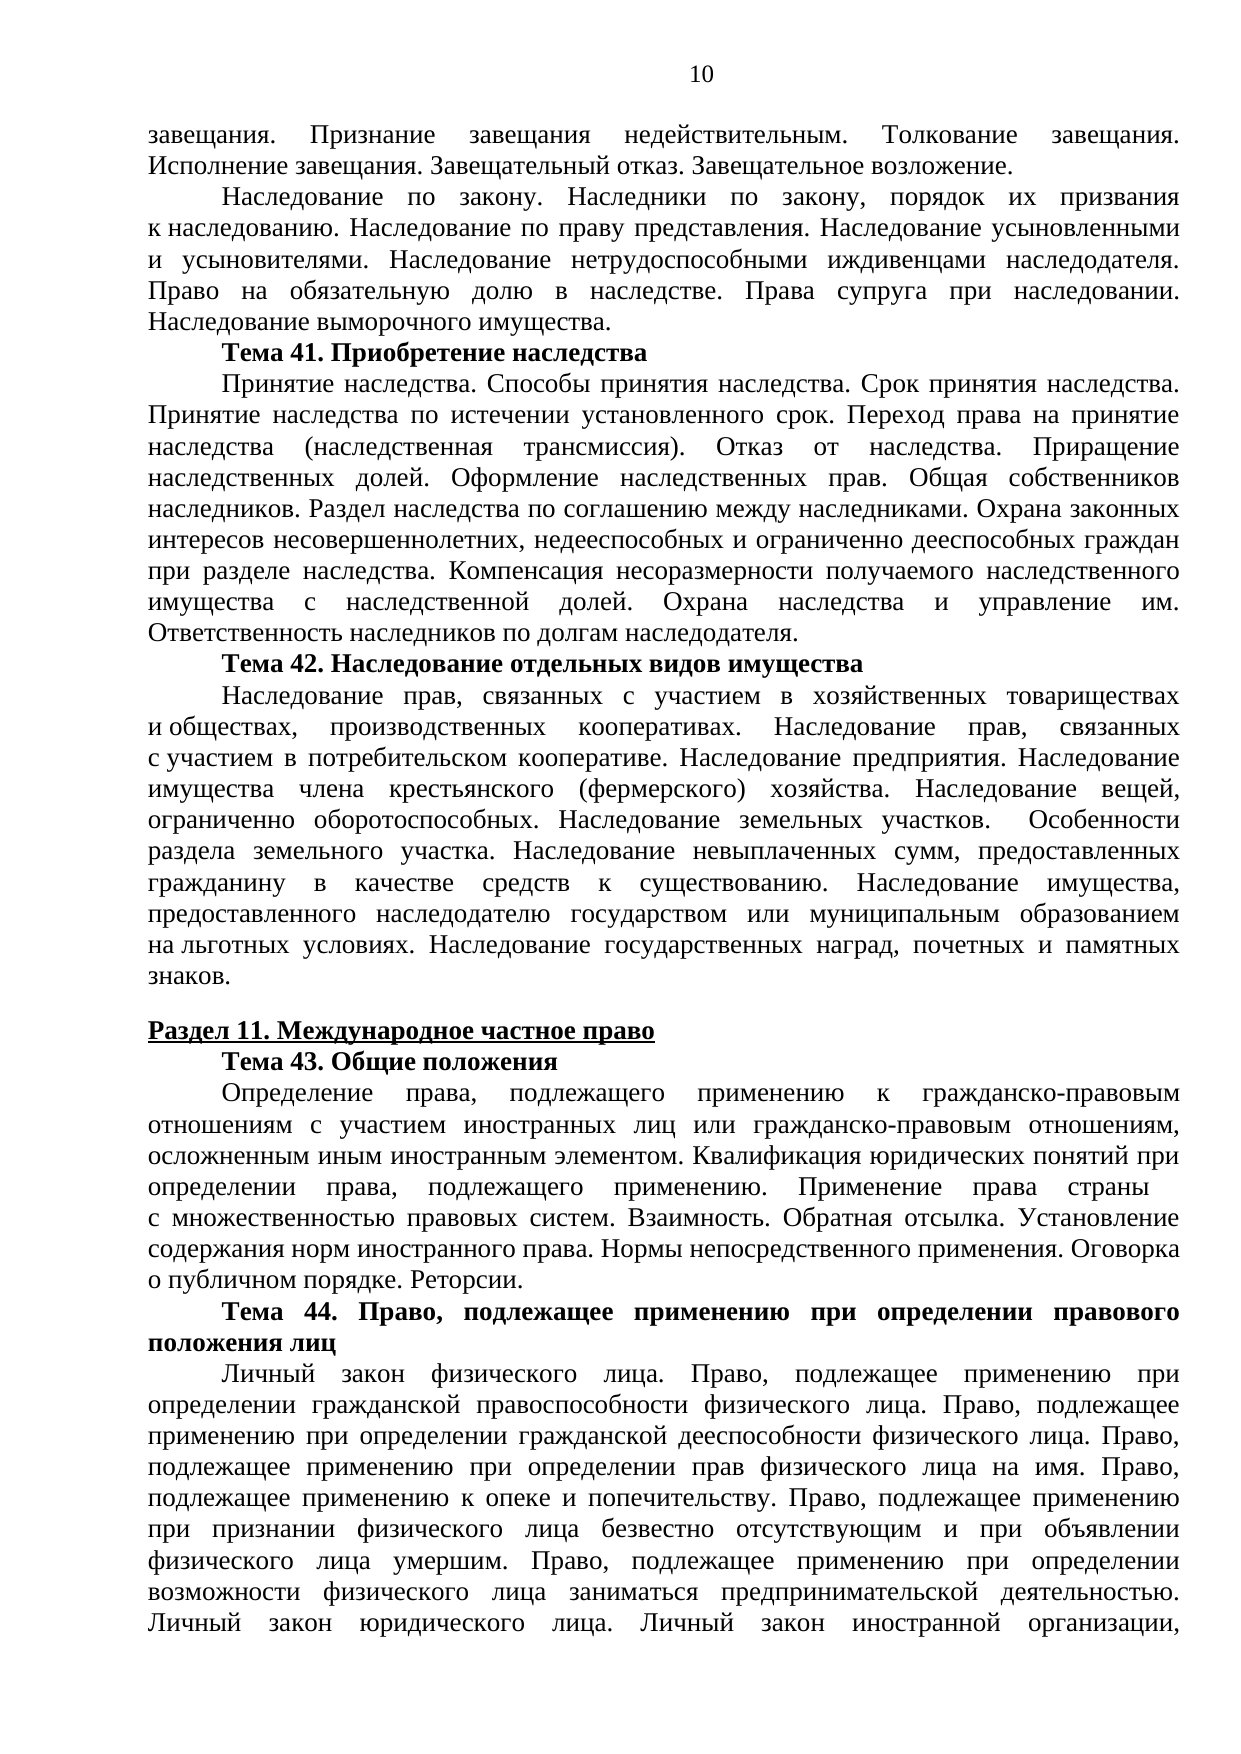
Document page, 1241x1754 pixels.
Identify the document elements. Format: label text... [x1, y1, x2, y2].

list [148, 118, 1181, 180]
list Принятие наследства. Способы принятия наследства. Срок принятия наследства. Принятие наследства по истечении установленного срок. Переход права на принятие наследства (наследственная трансмиссия). Отказ от наследства. Приращение наследственных долей. Оформление наследственных прав. Общая собственников наследников. Раздел наследства по соглашению между наследниками. Охрана законных интересов несовершеннолетних, недееспособных и ограниченно дееспособных граждан при разделе наследства. Компенсация несоразмерности получаемого наследственного имущества с наследственной долей. Охрана наследства и управление им. Ответственность наследников по долгам наследодателя. [148, 367, 1181, 648]
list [148, 1357, 1181, 1637]
list Тема 43. Общие положения [148, 1045, 1181, 1077]
list Тема 42. Наследование отдельных видов имущества [148, 648, 1181, 679]
list Тема 41. Приобретение наследства [148, 336, 1181, 367]
text Раздел 11. Международное частное право [148, 1014, 1181, 1045]
list Определение права, подлежащего применению к гражданско-правовым отношениям с участием иностранных лиц или гражданско-правовым отношениям, осложненным иным иностранным элементом. Квалификация юридических понятий при определении права, подлежащего применению. Применение права страны с множественностью правовых систем. Взаимность. Обратная отсылка. Установление содержания норм иностранного права. Нормы непосредственного применения. Оговорка о публичном порядке. Реторсии. [148, 1077, 1181, 1294]
list Наследование по закону. Наследники по закону, порядок их призвания к наследованию. Наследование по праву представления. Наследование усыновленными и усыновителями. Наследование нетрудоспособными иждивенцами наследодателя. Право на обязательную долю в наследстве. Права супруга при наследовании. Наследование выморочного имущества. [148, 180, 1181, 336]
list Тема 44. Право, подлежащее применению при определении правового положения лиц [148, 1294, 1181, 1357]
list Наследование прав, связанных с участием в хозяйственных товариществах и обществах, производственных кооперативах. Наследование прав, связанных с участием в потребительском кооперативе. Наследование предприятия. Наследование имущества члена крестьянского (фермерского) хозяйства. Наследование вещей, ограниченно оборотоспособных. Наследование земельных участков. Особенности раздела земельного участка. Наследование невыплаченных сумм, предоставленных гражданину в качестве средств к существованию. Наследование имущества, предоставленного наследодателю государством или муниципальным образованием на льготных условиях. Наследование государственных наград, почетных и памятных знаков. [148, 679, 1181, 990]
